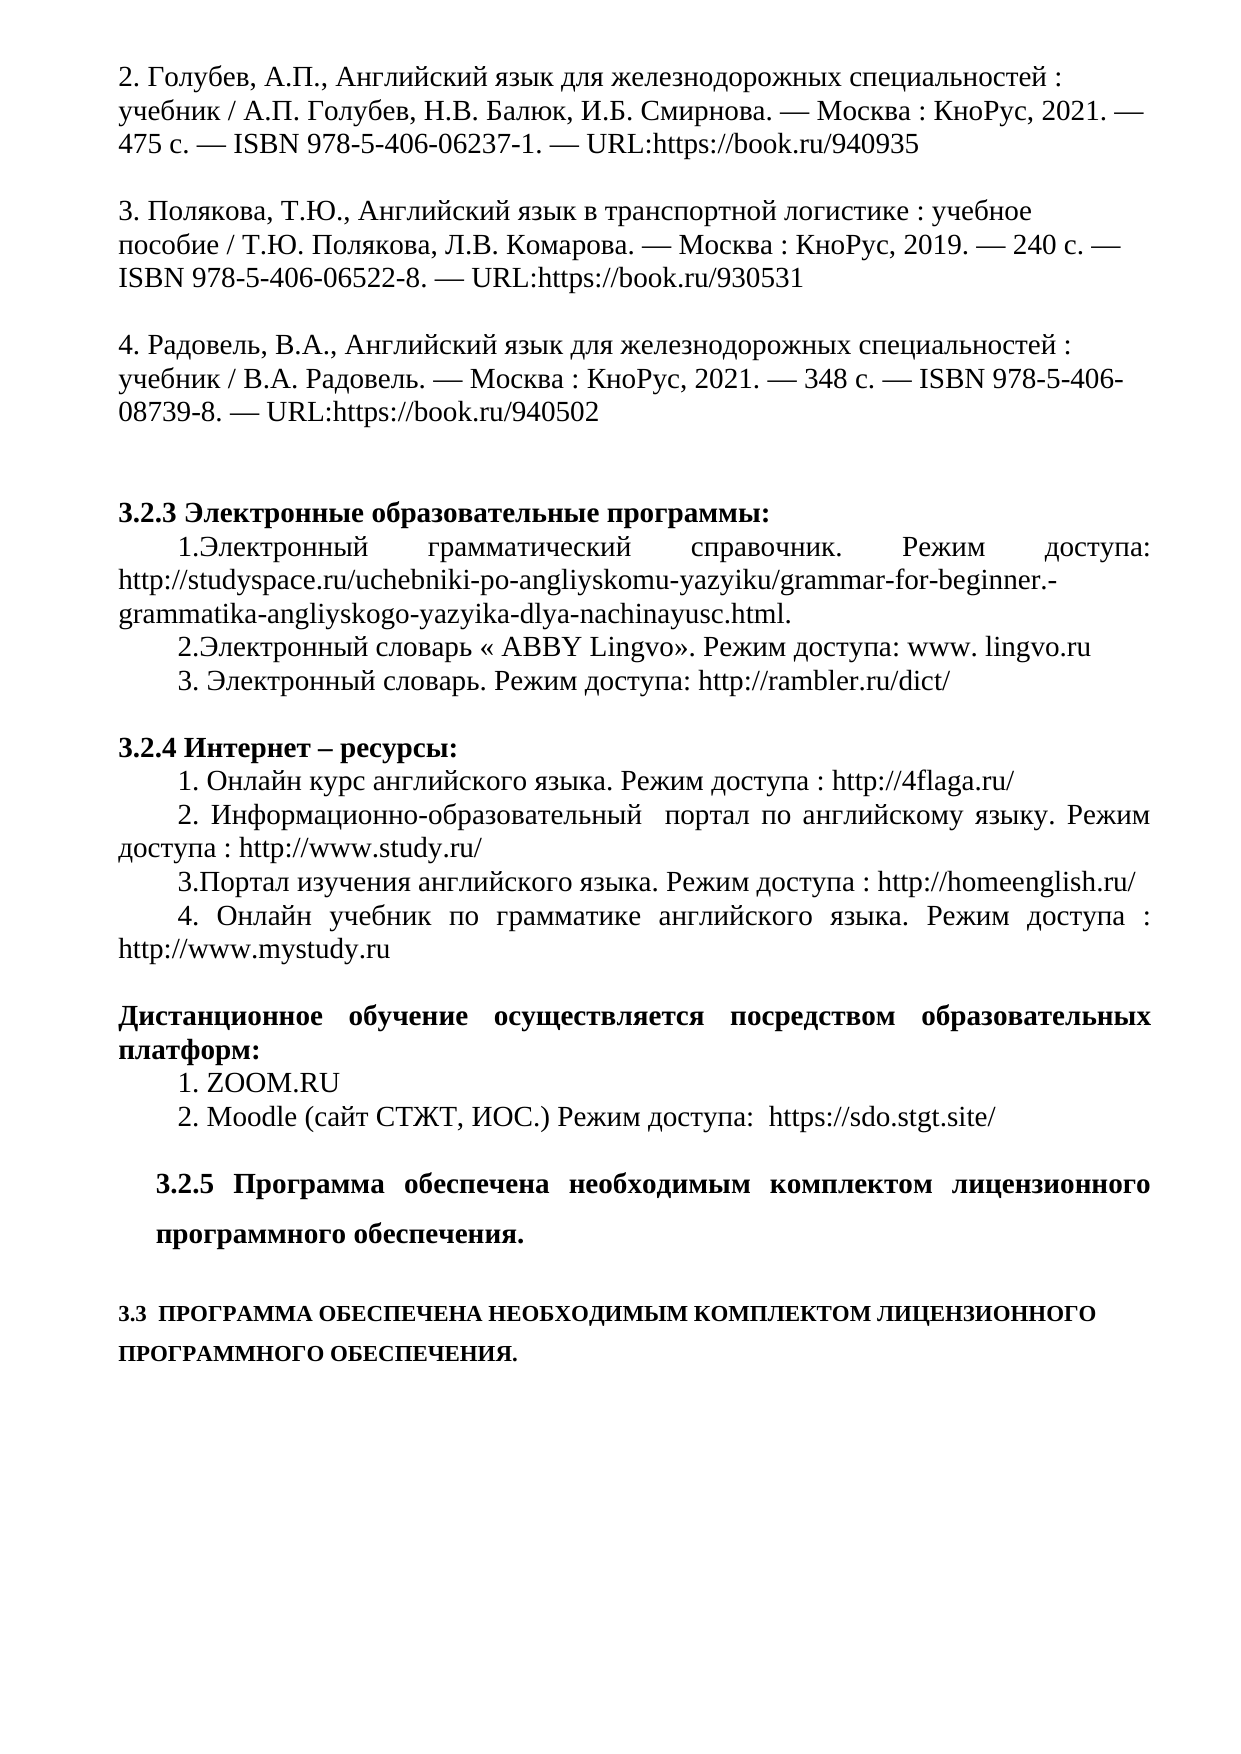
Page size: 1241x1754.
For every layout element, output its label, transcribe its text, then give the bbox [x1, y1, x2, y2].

text 3.2.3 Электронные образовательные программы: [118, 495, 1152, 529]
text 4. Онлайн учебник по грамматике английского языка. Режим доступа : http://www.mystudy.ru [118, 898, 1152, 965]
text 2. Голубев, А.П., Английский язык для железнодорожных специальностей : учебник / А.П. Голубев, Н.В. Балюк, И.Б. Смирнова. — Москва : КноРус, 2021. — 475 с. — ISBN 978-5-406-06237-1. — URL:https://book.ru/940935 [118, 59, 1152, 160]
text 3. Полякова, Т.Ю., Английский язык в транспортной логистике : учебное пособие / Т.Ю. Полякова, Л.В. Комарова. — Москва : КноРус, 2019. — 240 с. — ISBN 978-5-406-06522-8. — URL:https://book.ru/930531 [118, 193, 1152, 294]
text 3. Электронный словарь. Режим доступа: http://rambler.ru/dict/ [118, 663, 1152, 696]
text 2. Информационно-образовательный портал по английскому языку. Режим доступа : http://www.study.ru/ [118, 797, 1152, 864]
text 3.Портал изучения английского языка. Режим доступа : http://homeenglish.ru/ [118, 864, 1152, 898]
text Дистанционное обучение осуществляется посредством образовательных платформ: [118, 998, 1152, 1065]
text 2. Moodle (сайт СТЖТ, ИОС.) Режим доступа: https://sdo.stgt.site/ [118, 1099, 1152, 1132]
text 1. Онлайн курс английского языка. Режим доступа : http://4flaga.ru/ [118, 763, 1152, 797]
text 3.2.5 Программа обеспечена необходимым комплектом лицензионного программного обеспечения. [156, 1166, 1152, 1250]
text 2.Электронный словарь « ABBY Lingvo». Режим доступа: www. lingvo.ru [118, 629, 1152, 663]
text 3.3 Программа обеспечена необходимым комплектом лицензионного программного обеспечения. [118, 1300, 1152, 1366]
text 1. ZOOM.RU [118, 1065, 1152, 1099]
text 4. Радовель, В.А., Английский язык для железнодорожных специальностей : учебник / В.А. Радовель. — Москва : КноРус, 2021. — 348 с. — ISBN 978-5-406-08739-8. — URL:https://book.ru/940502 [118, 327, 1152, 428]
text 3.2.4 Интернет – ресурсы: [118, 730, 1152, 763]
text 1.Электронный грамматический справочник. Режим доступа: http://studyspace.ru/uchebniki-po-angliyskomu-yazyiku/grammar-for-beginner.-grammatika-angliyskogo-yazyika-dlya-nachinayusc.html. [118, 529, 1152, 629]
